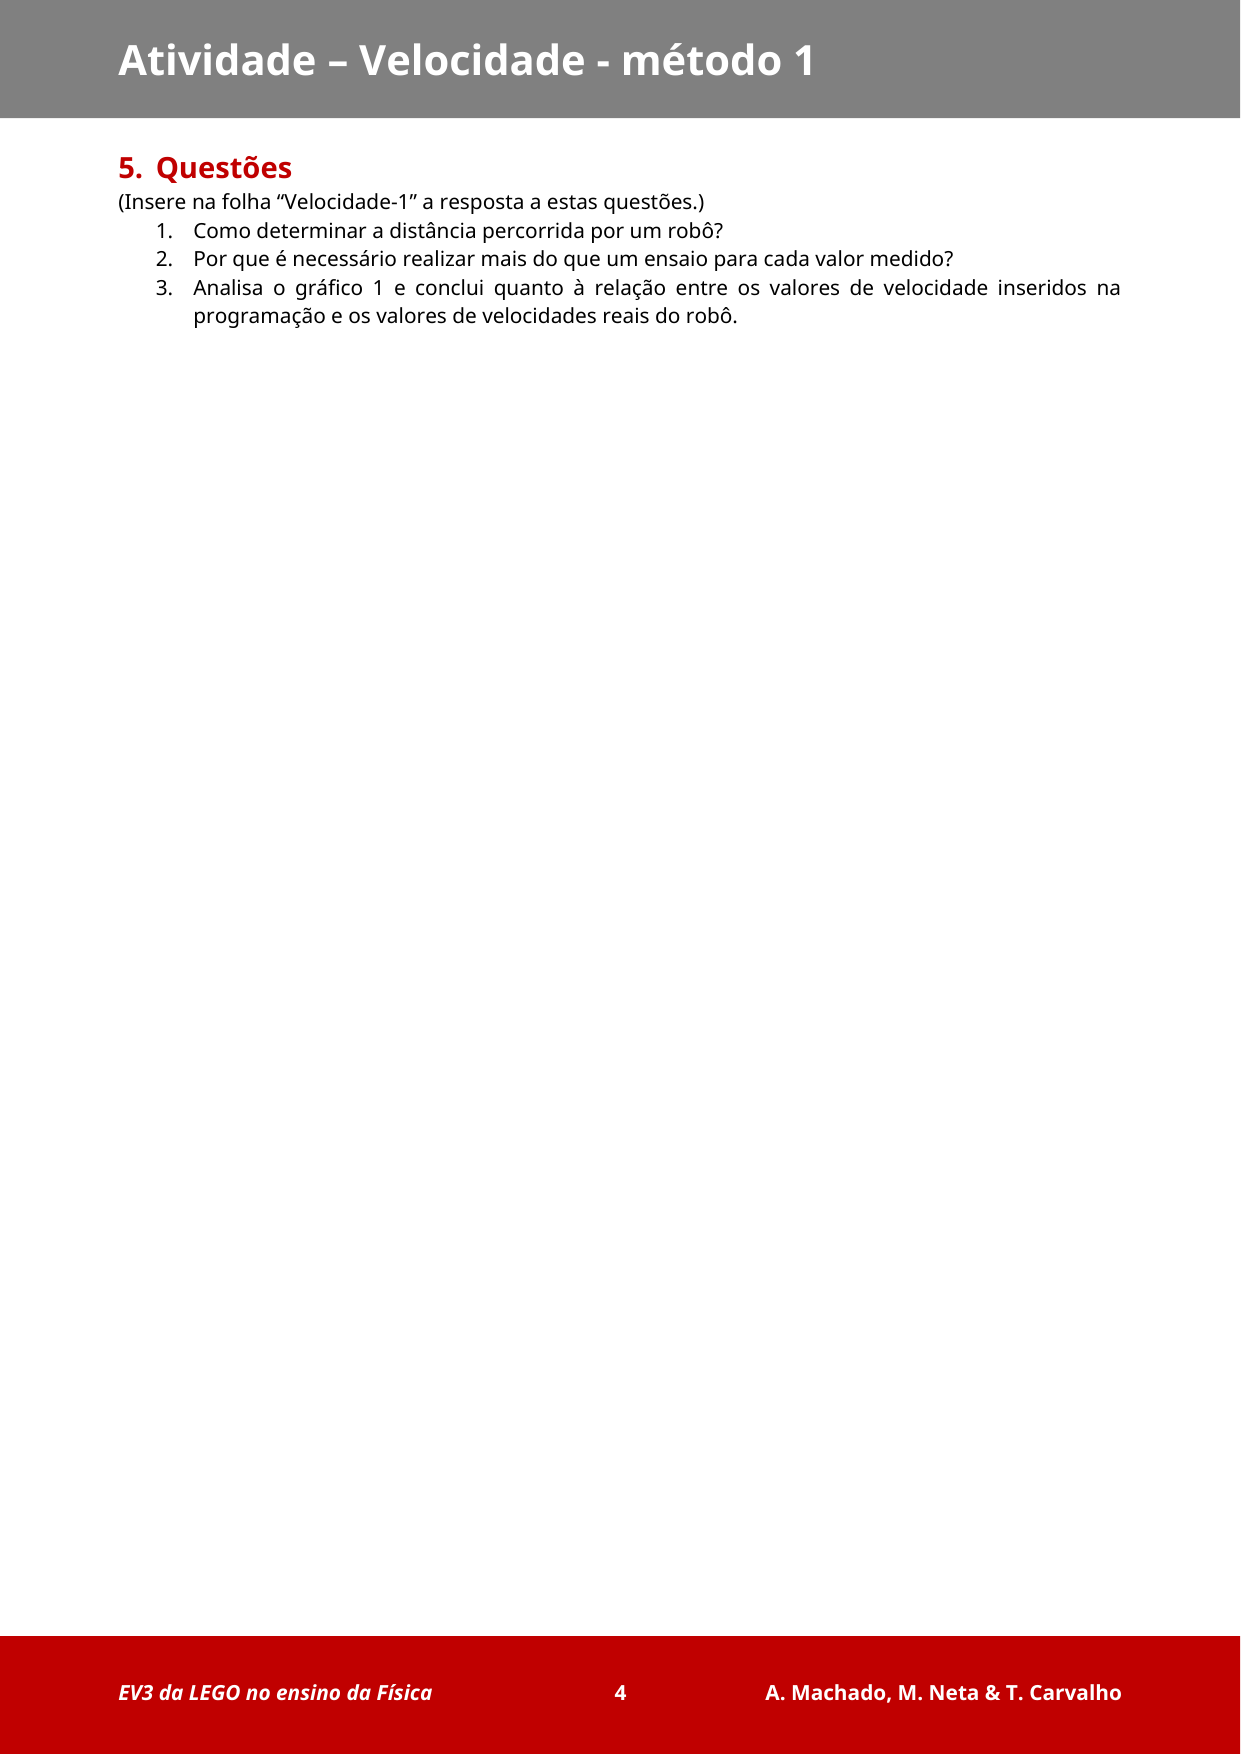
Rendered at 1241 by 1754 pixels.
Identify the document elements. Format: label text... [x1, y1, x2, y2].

list Como determinar a distância percorrida por um robô? [156, 216, 1122, 244]
text (Insere na folha “Velocidade-1” a resposta a estas questões.) [118, 187, 1122, 216]
list Por que é necessário realizar mais do que um ensaio para cada valor medido? [156, 244, 1122, 273]
subtitle Questões [118, 148, 1122, 187]
list Analisa o gráfico 1 e conclui quanto à relação entre os valores de velocidade inseridos na programação e os valores de velocidades reais do robô. [156, 273, 1122, 329]
